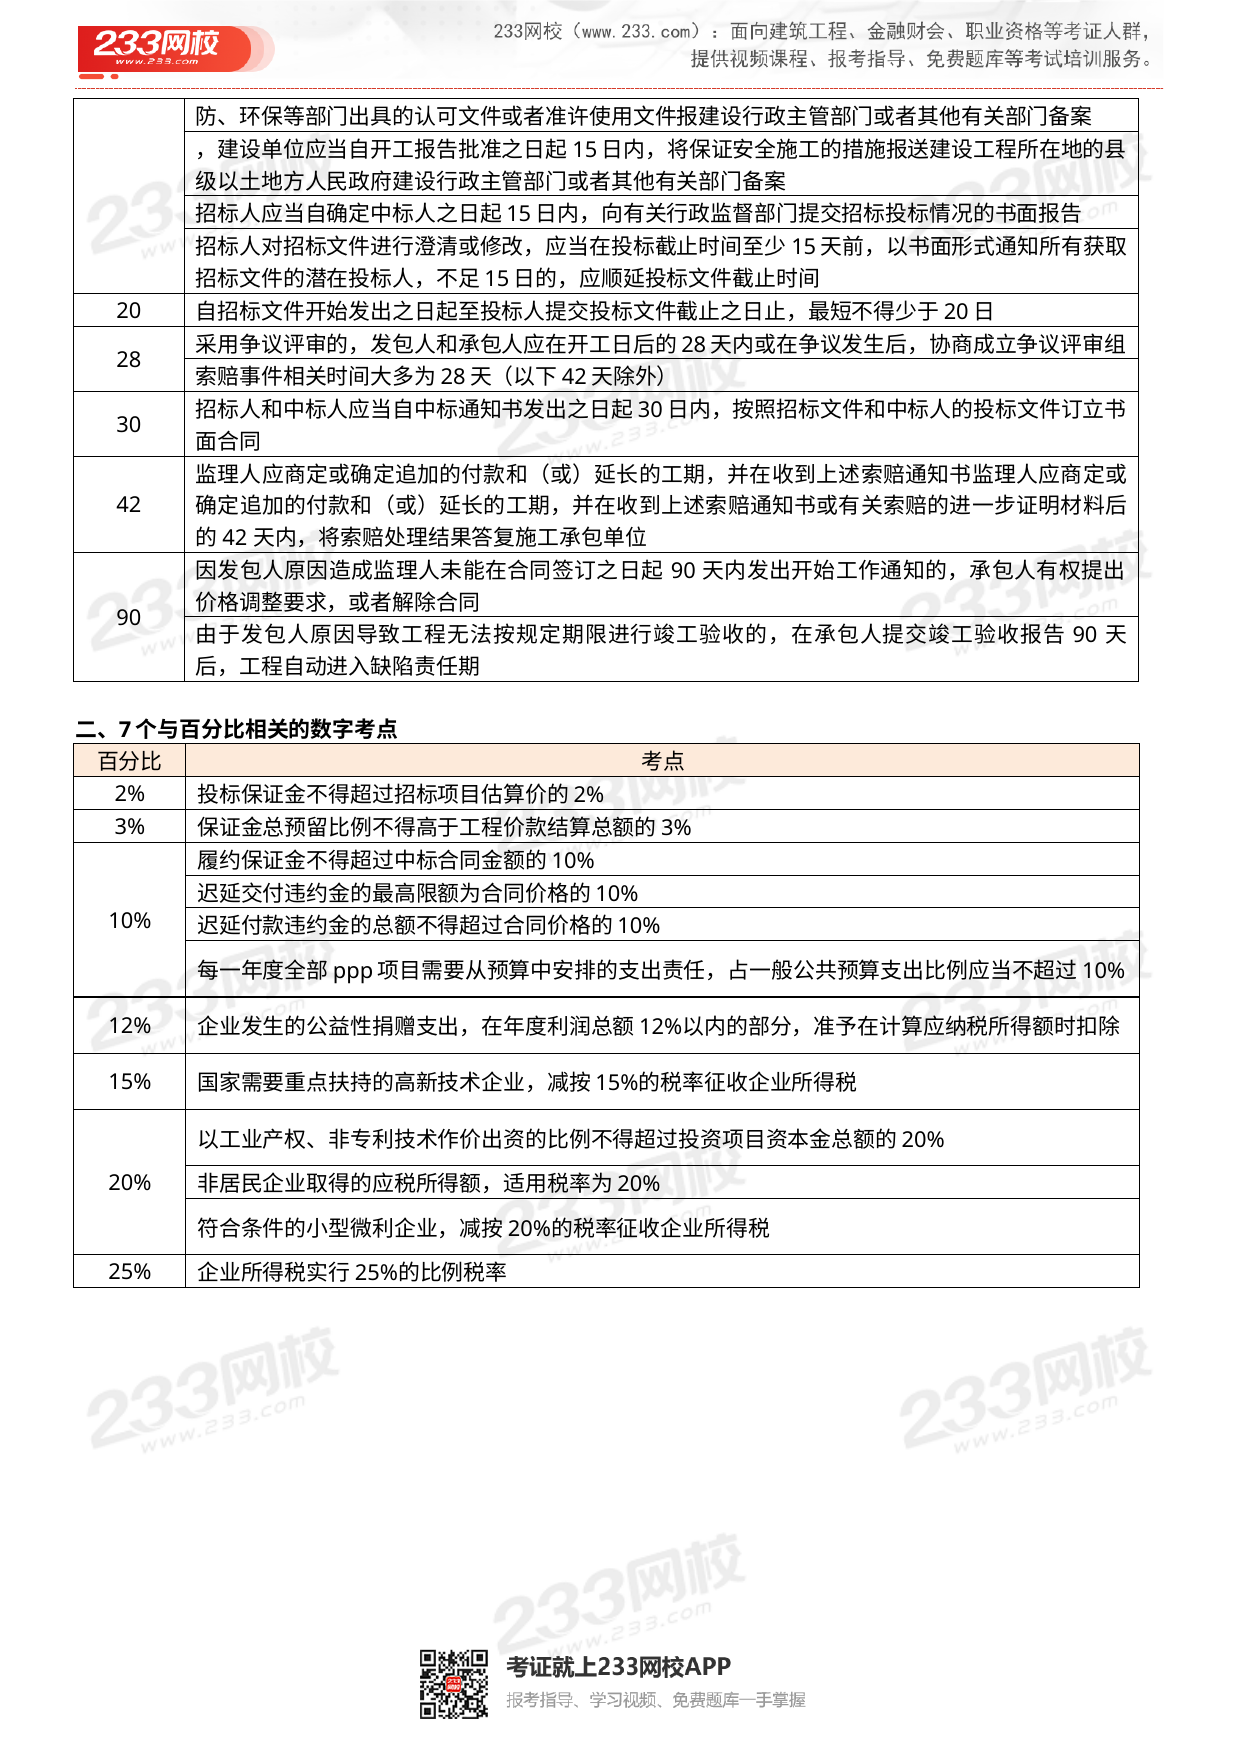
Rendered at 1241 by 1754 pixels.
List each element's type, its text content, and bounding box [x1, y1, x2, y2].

table_cell 履约保证金不得超过中标合同金额的10% [186, 843, 1139, 874]
table_cell 招标人和中标人应当自中标通知书发出之日起30日内，按照招标文件和中标人的投标文件订立书面合同 [185, 392, 1138, 456]
table_cell 15% [74, 1054, 185, 1109]
table_cell 由于发包人原因导致工程无法按规定期限进行竣工验收的，在承包人提交竣工验收报告 90 天后，工程自动进入缺陷责任期 [185, 617, 1138, 681]
table_cell 符合条件的小型微利企业，减按20%的税率征收企业所得税 [186, 1199, 1139, 1254]
table_cell 90 [74, 553, 184, 681]
table_cell 保证金总预留比例不得高于工程价款结算总额的3% [186, 810, 1139, 842]
table_cell 12% [74, 998, 185, 1053]
table_cell 3% [74, 810, 185, 842]
text 二、7个与百分比相关的数字考点 [75, 712, 1165, 743]
table_cell 招标人对招标文件进行澄清或修改，应当在投标截止时间至少15天前，以书面形式通知所有获取招标文件的潜在投标人，不足15日的，应顺延投标文件截止时间 [185, 229, 1138, 293]
picture [1, 0, 1239, 1739]
table_cell 招标人应当自确定中标人之日起15日内，向有关行政监督部门提交招标投标情况的书面报告 [185, 196, 1138, 228]
table_cell 索赔事件相关时间大多为28天（以下42天除外） [185, 359, 1138, 391]
table_cell 国家需要重点扶持的高新技术企业，减按15%的税率征收企业所得税 [186, 1054, 1139, 1109]
table_cell 企业所得税实行25%的比例税率 [186, 1255, 1139, 1287]
table_cell 20 [74, 294, 184, 326]
table_cell 42 [74, 457, 184, 552]
table_cell 投标保证金不得超过招标项目估算价的2% [186, 777, 1139, 809]
table_cell 监理人应商定或确定追加的付款和（或）延长的工期，并在收到上述索赔通知书监理人应商定或确定追加的付款和（或）延长的工期，并在收到上述索赔通知书或有关索赔的进一步证明材料后的 42 天内，将索赔处理结果答复施工承包单位 [185, 457, 1138, 552]
table_cell 迟延交付违约金的最高限额为合同价格的10% [186, 876, 1139, 907]
table_cell 以工业产权、非专利技术作价出资的比例不得超过投资项目资本金总额的20% [186, 1110, 1139, 1165]
table_cell 15 [74, 99, 184, 293]
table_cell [185, 99, 1138, 131]
table_cell 企业发生的公益性捐赠支出，在年度利润总额12%以内的部分，准予在计算应纳税所得额时扣除 [186, 998, 1139, 1053]
table_cell 25% [74, 1255, 185, 1287]
table_cell 采用争议评审的，发包人和承包人应在开工日后的28天内或在争议发生后，协商成立争议评审组 [185, 327, 1138, 358]
table_cell 20% [74, 1110, 185, 1254]
table_cell ，建设单位应当自开工报告批准之日起15日内，将保证安全施工的措施报送建设工程所在地的县级以土地方人民政府建设行政主管部门或者其他有关部门备案 [185, 132, 1138, 195]
table_cell 每一年度全部ppp项目需要从预算中安排的支出责任，占一般公共预算支出比例应当不超过10% [186, 941, 1139, 996]
table_cell 迟延付款违约金的总额不得超过合同价格的10% [186, 908, 1139, 940]
table_header 考点 [186, 744, 1139, 776]
table_cell 因发包人原因造成监理人未能在合同签订之日起 90 天内发出开始工作通知的，承包人有权提出价格调整要求，或者解除合同 [185, 553, 1138, 616]
table_cell 自招标文件开始发出之日起至投标人提交投标文件截止之日止，最短不得少于20日 [185, 294, 1138, 326]
table_cell 30 [74, 392, 184, 456]
table_cell 非居民企业取得的应税所得额，适用税率为20% [186, 1166, 1139, 1198]
table_cell 28 [74, 327, 184, 391]
table_header 百分比 [74, 744, 185, 776]
table_cell 10% [74, 843, 185, 996]
table_cell 2% [74, 777, 185, 809]
